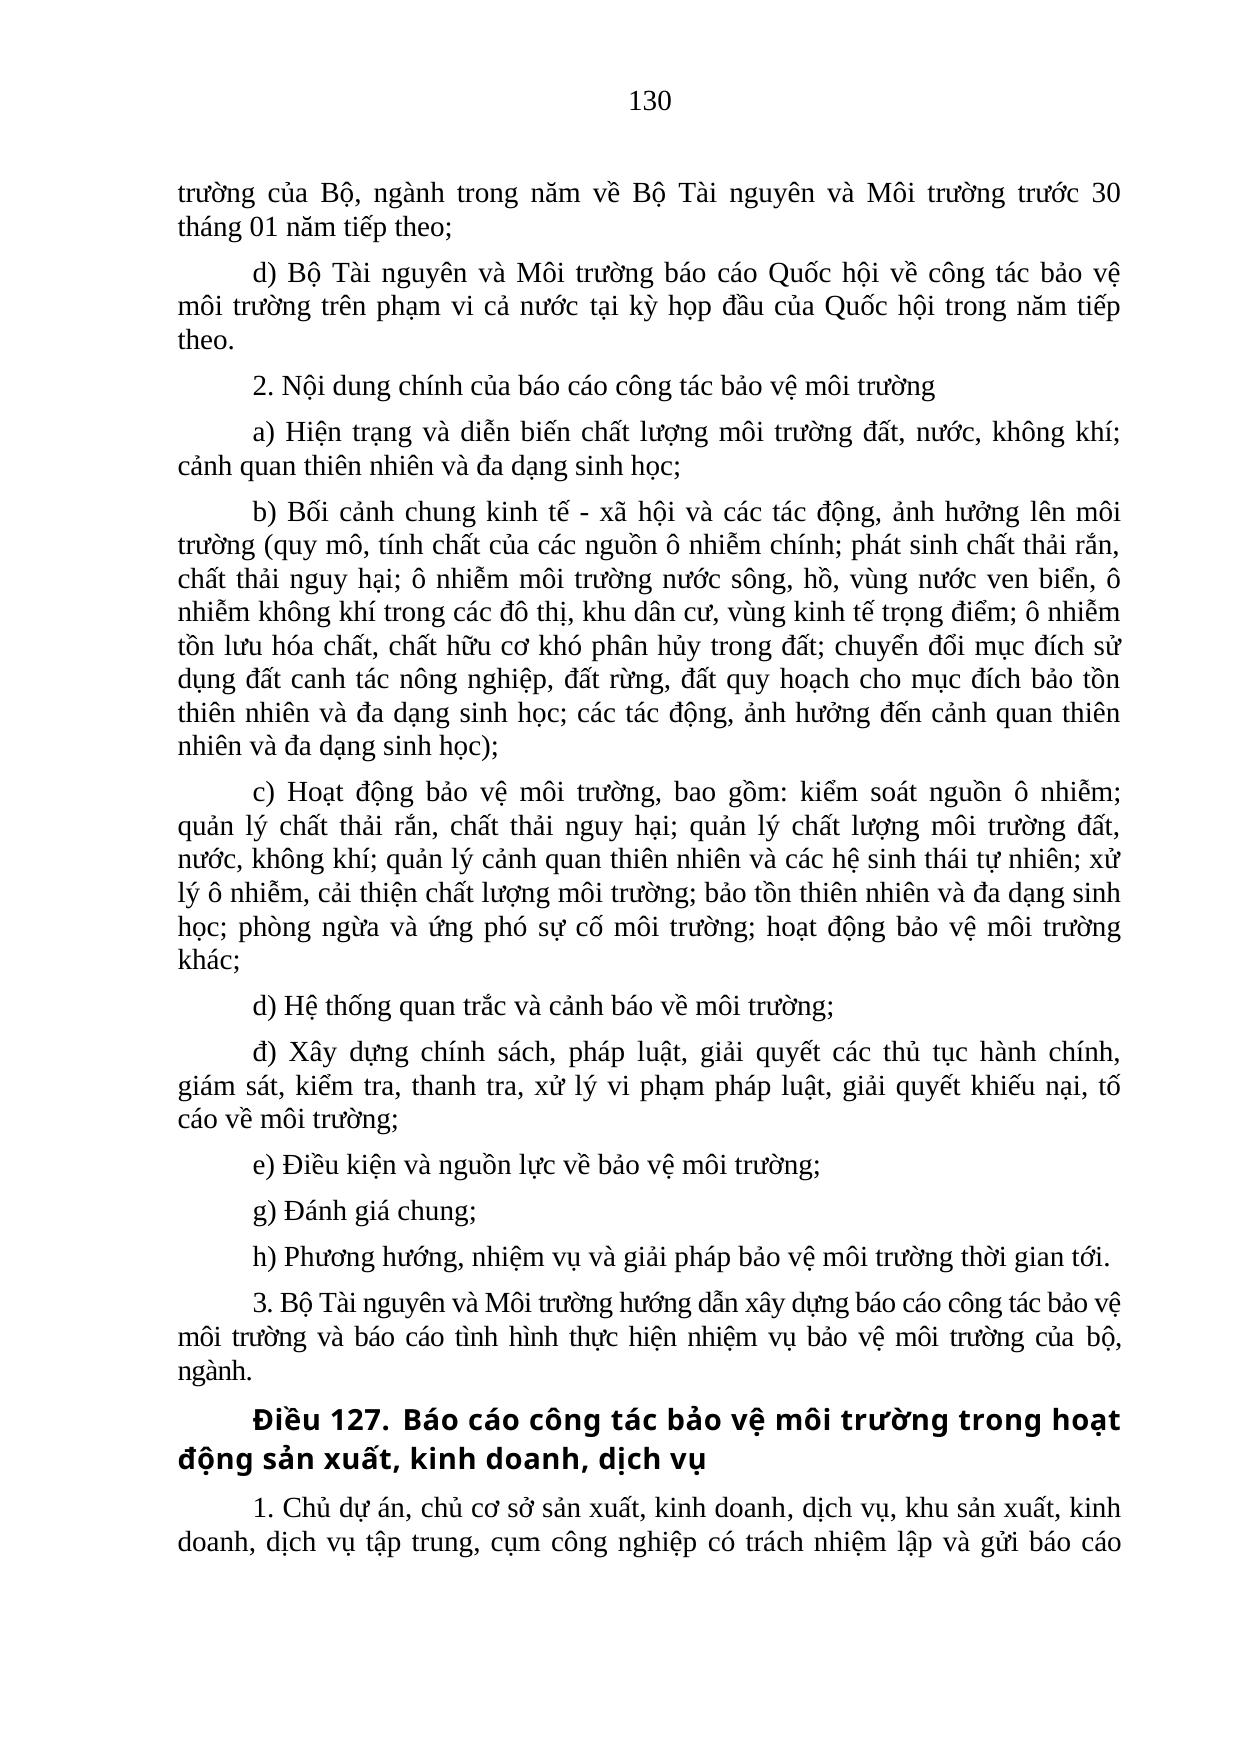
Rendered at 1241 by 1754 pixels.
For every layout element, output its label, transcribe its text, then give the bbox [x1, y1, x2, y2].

text d) Bộ Tài nguyên và Môi trường báo cáo Quốc hội về công tác bảo vệ môi trường trên phạm vi cả nước tại kỳ họp đầu của Quốc hội trong năm tiếp theo. [177, 255, 1122, 356]
text c) Hoạt động bảo vệ môi trường, bao gồm: kiểm soát nguồn ô nhiễm; quản lý chất thải rắn, chất thải nguy hại; quản lý chất lượng môi trường đất, nước, không khí; quản lý cảnh quan thiên nhiên và các hệ sinh thái tự nhiên; xử lý ô nhiễm, cải thiện chất lượng môi trường; bảo tồn thiên nhiên và đa dạng sinh học; phòng ngừa và ứng phó sự cố môi trường; hoạt động bảo vệ môi trường khác; [177, 774, 1122, 976]
text d) Hệ thống quan trắc và cảnh báo về môi trường; [177, 988, 1122, 1022]
text đ) Xây dựng chính sách, pháp luật, giải quyết các thủ tục hành chính, giám sát, kiểm tra, thanh tra, xử lý vi phạm pháp luật, giải quyết khiếu nại, tố cáo về môi trường; [177, 1034, 1122, 1135]
text 2. Nội dung chính của báo cáo công tác bảo vệ môi trường [177, 368, 1122, 402]
text a) Hiện trạng và diễn biến chất lượng môi trường đất, nước, không khí; cảnh quan thiên nhiên và đa dạng sinh học; [177, 414, 1122, 481]
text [177, 175, 1122, 242]
text b) Bối cảnh chung kinh tế - xã hội và các tác động, ảnh hưởng lên môi trường (quy mô, tính chất của các nguồn ô nhiễm chính; phát sinh chất thải rắn, chất thải nguy hại; ô nhiễm môi trường nước sông, hồ, vùng nước ven biển, ô nhiễm không khí trong các đô thị, khu dân cư, vùng kinh tế trọng điểm; ô nhiễm tồn lưu hóa chất, chất hữu cơ khó phân hủy trong đất; chuyển đổi mục đích sử dụng đất canh tác nông nghiệp, đất rừng, đất quy hoạch cho mục đích bảo tồn thiên nhiên và đa dạng sinh học; các tác động, ảnh hưởng đến cảnh quan thiên nhiên và đa dạng sinh học); [177, 494, 1122, 762]
text e) Điều kiện và nguồn lực về bảo vệ môi trường; [177, 1147, 1122, 1181]
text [177, 1491, 1122, 1558]
text h) Phương hướng, nhiệm vụ và giải pháp bảo vệ môi trường thời gian tới. [177, 1239, 1122, 1273]
text 3. Bộ Tài nguyên và Môi trường hướng dẫn xây dựng báo cáo công tác bảo vệ môi trường và báo cáo tình hình thực hiện nhiệm vụ bảo vệ môi trường của bộ, ngành. [177, 1286, 1122, 1386]
subtitle Báo cáo công tác bảo vệ môi trường trong hoạt động sản xuất, kinh doanh, dịch vụ [177, 1399, 1122, 1478]
text g) Đánh giá chung; [177, 1193, 1122, 1227]
